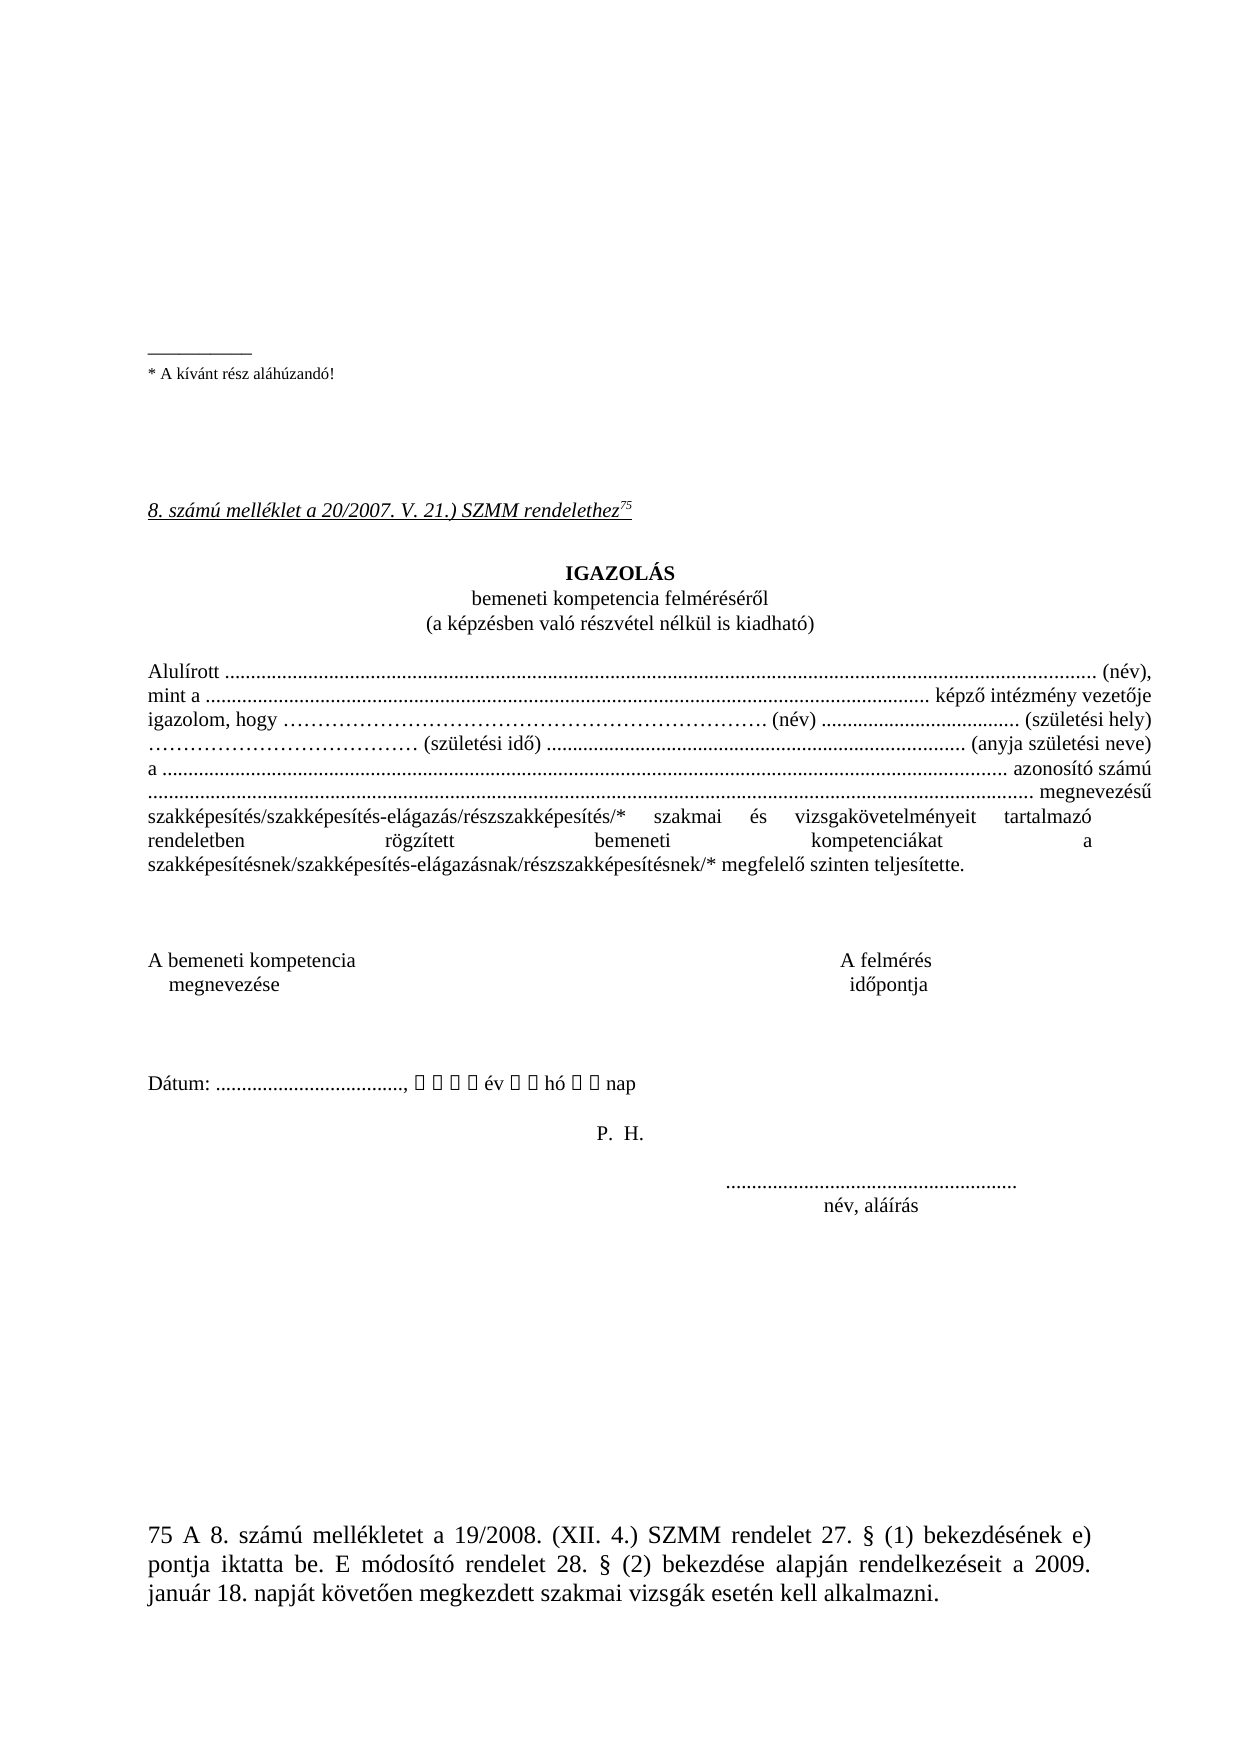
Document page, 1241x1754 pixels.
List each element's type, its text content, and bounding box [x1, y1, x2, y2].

text mint a képző intézmény vezetője [148, 683, 1093, 707]
text IGAZOLÁS [148, 561, 1093, 585]
text Dátum: ....................................,     év   hó   nap [148, 1068, 1093, 1097]
text szakképesítés/szakképesítés-elágazás/részszakképesítés/* szakmai és vizsgakövetelményeit tartalmazó rendeletben rögzített bemeneti kompetenciákat a szakképesítésnek/szakképesítés-elágazásnak/részszakképesítésnek/* megfelelő szinten teljesítette. [148, 803, 1093, 876]
text megnevezésű [148, 779, 1093, 803]
text * A kívánt rész aláhúzandó! [148, 364, 1093, 383]
text A bemeneti kompetencia A felmérés megnevezése időpontja [148, 948, 1093, 996]
text igazolom, hogy ……………………………………………………………. (név) (születési hely) [148, 707, 1093, 731]
text ………………………………… (születési idő) (anyja születési neve) [148, 731, 1093, 755]
text bemeneti kompetencia felméréséről (a képzésben való részvétel nélkül is kiadható) [148, 585, 1093, 635]
text –––––––––– [148, 340, 1093, 364]
text P. H. [148, 1121, 1093, 1145]
text a azonosító számú [148, 755, 1093, 779]
text 8. számú melléklet a 20/2007. V. 21.) SZMM rendelethez [148, 498, 1093, 522]
text ........................................................ [650, 1169, 1093, 1193]
text Alulírott (név), [148, 659, 1093, 683]
text név, aláírás [650, 1193, 1093, 1217]
